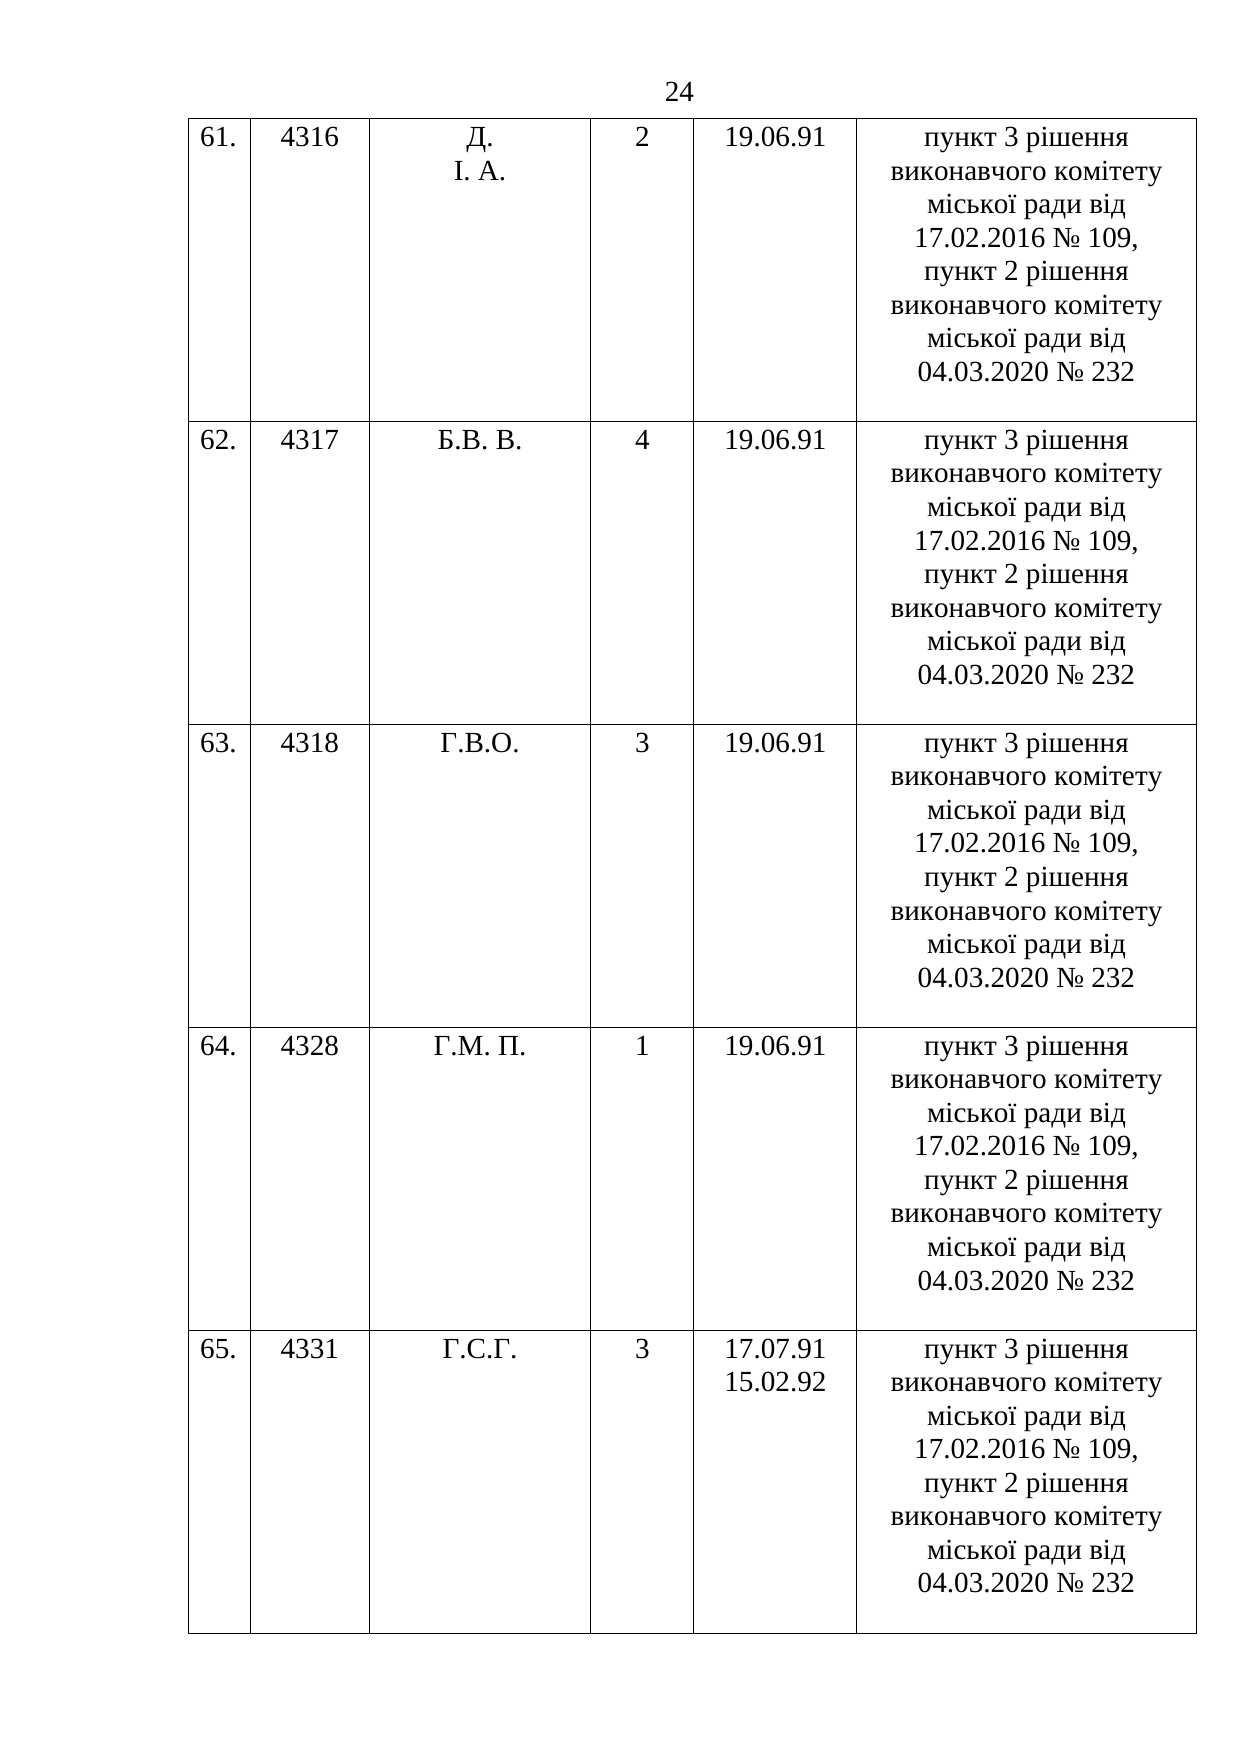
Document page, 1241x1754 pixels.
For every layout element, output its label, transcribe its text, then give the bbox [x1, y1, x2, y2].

table_cell пункт 3 рішення виконавчого комітету міської ради від 17.02.2016 № 109, пункт 2 рішення виконавчого комітету міської ради від 04.03.2020 № 232 [857, 725, 1196, 1027]
table_cell 3 [591, 1331, 693, 1633]
table_cell 4316 [251, 119, 369, 421]
table_cell 4318 [251, 725, 369, 1027]
table_cell [189, 119, 250, 421]
table_cell Г.С.Г. [370, 1331, 590, 1633]
table_cell 19.06.91 [694, 725, 856, 1027]
table_cell 19.06.91 [694, 119, 856, 421]
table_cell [857, 119, 1196, 421]
table_cell [189, 725, 250, 1027]
table_cell Б.В. В. [370, 422, 590, 724]
table_cell 4331 [251, 1331, 369, 1633]
table_cell 3 [591, 725, 693, 1027]
table_cell пункт 3 рішення виконавчого комітету міської ради від 17.02.2016 № 109, пункт 2 рішення виконавчого комітету міської ради від 04.03.2020 № 232 [857, 422, 1196, 724]
table_cell 4328 [251, 1028, 369, 1330]
table_cell 2 [591, 119, 693, 421]
table_cell пункт 3 рішення виконавчого комітету міської ради від 17.02.2016 № 109, пункт 2 рішення виконавчого комітету міської ради від 04.03.2020 № 232 [857, 1028, 1196, 1330]
table_cell Д. І. А. [370, 119, 590, 421]
table_cell [189, 1028, 250, 1330]
table_cell 4 [591, 422, 693, 724]
table_cell 17.07.91 15.02.92 [694, 1331, 856, 1633]
table_cell Г.В.О. [370, 725, 590, 1027]
table_cell 4317 [251, 422, 369, 724]
table_cell [189, 1331, 250, 1633]
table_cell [857, 1331, 1196, 1633]
table_cell [189, 422, 250, 724]
table_cell 1 [591, 1028, 693, 1330]
table_cell 19.06.91 [694, 422, 856, 724]
table_cell 19.06.91 [694, 1028, 856, 1330]
table_cell Г.М. П. [370, 1028, 590, 1330]
